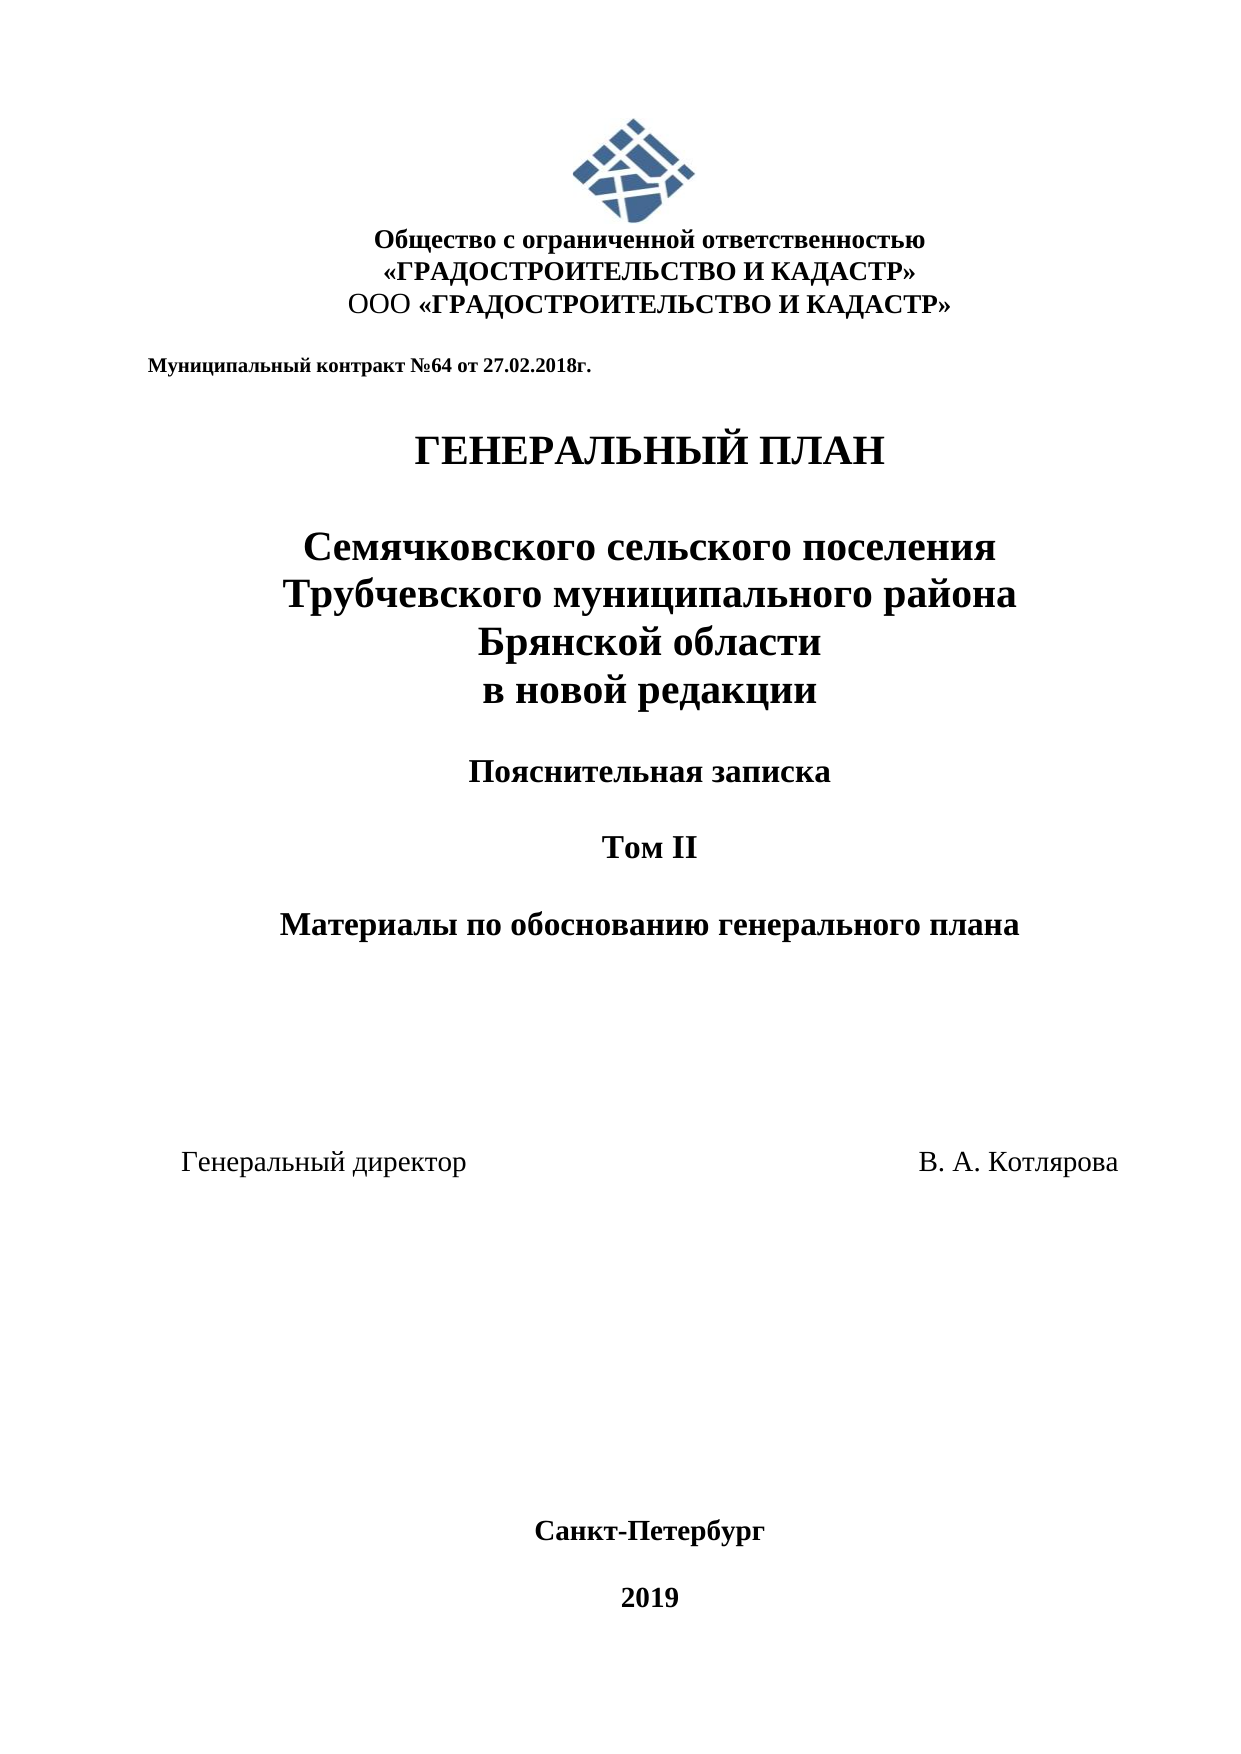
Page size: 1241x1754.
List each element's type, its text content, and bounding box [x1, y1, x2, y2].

text в новой редакции [148, 665, 1152, 713]
text Том II [148, 828, 1152, 866]
text 2019 [148, 1580, 1152, 1613]
text Материалы по обоснованию генерального плана [148, 904, 1152, 943]
text ГЕНЕРАЛЬНЫЙ ПЛАН [148, 425, 1152, 473]
text Муниципальный контракт №64 от 27.02.2018г. [148, 353, 1152, 377]
text Санкт-Петербург [148, 1513, 1152, 1546]
text Общество с ограниченной ответственностью [148, 224, 1152, 255]
text Генеральный директор В. А. Котлярова [148, 1144, 1152, 1177]
text ООО «ГРАДОСТРОИТЕЛЬСТВО И КАДАСТР» [148, 286, 1152, 319]
text Трубчевского муниципального района [148, 569, 1152, 617]
text Пояснительная записка [148, 751, 1152, 789]
text «ГРАДОСТРОИТЕЛЬСТВО И КАДАСТР» [148, 255, 1152, 286]
text Семячковского сельского поселения [148, 521, 1152, 569]
text Брянской области [148, 617, 1152, 665]
picture [572, 118, 697, 224]
